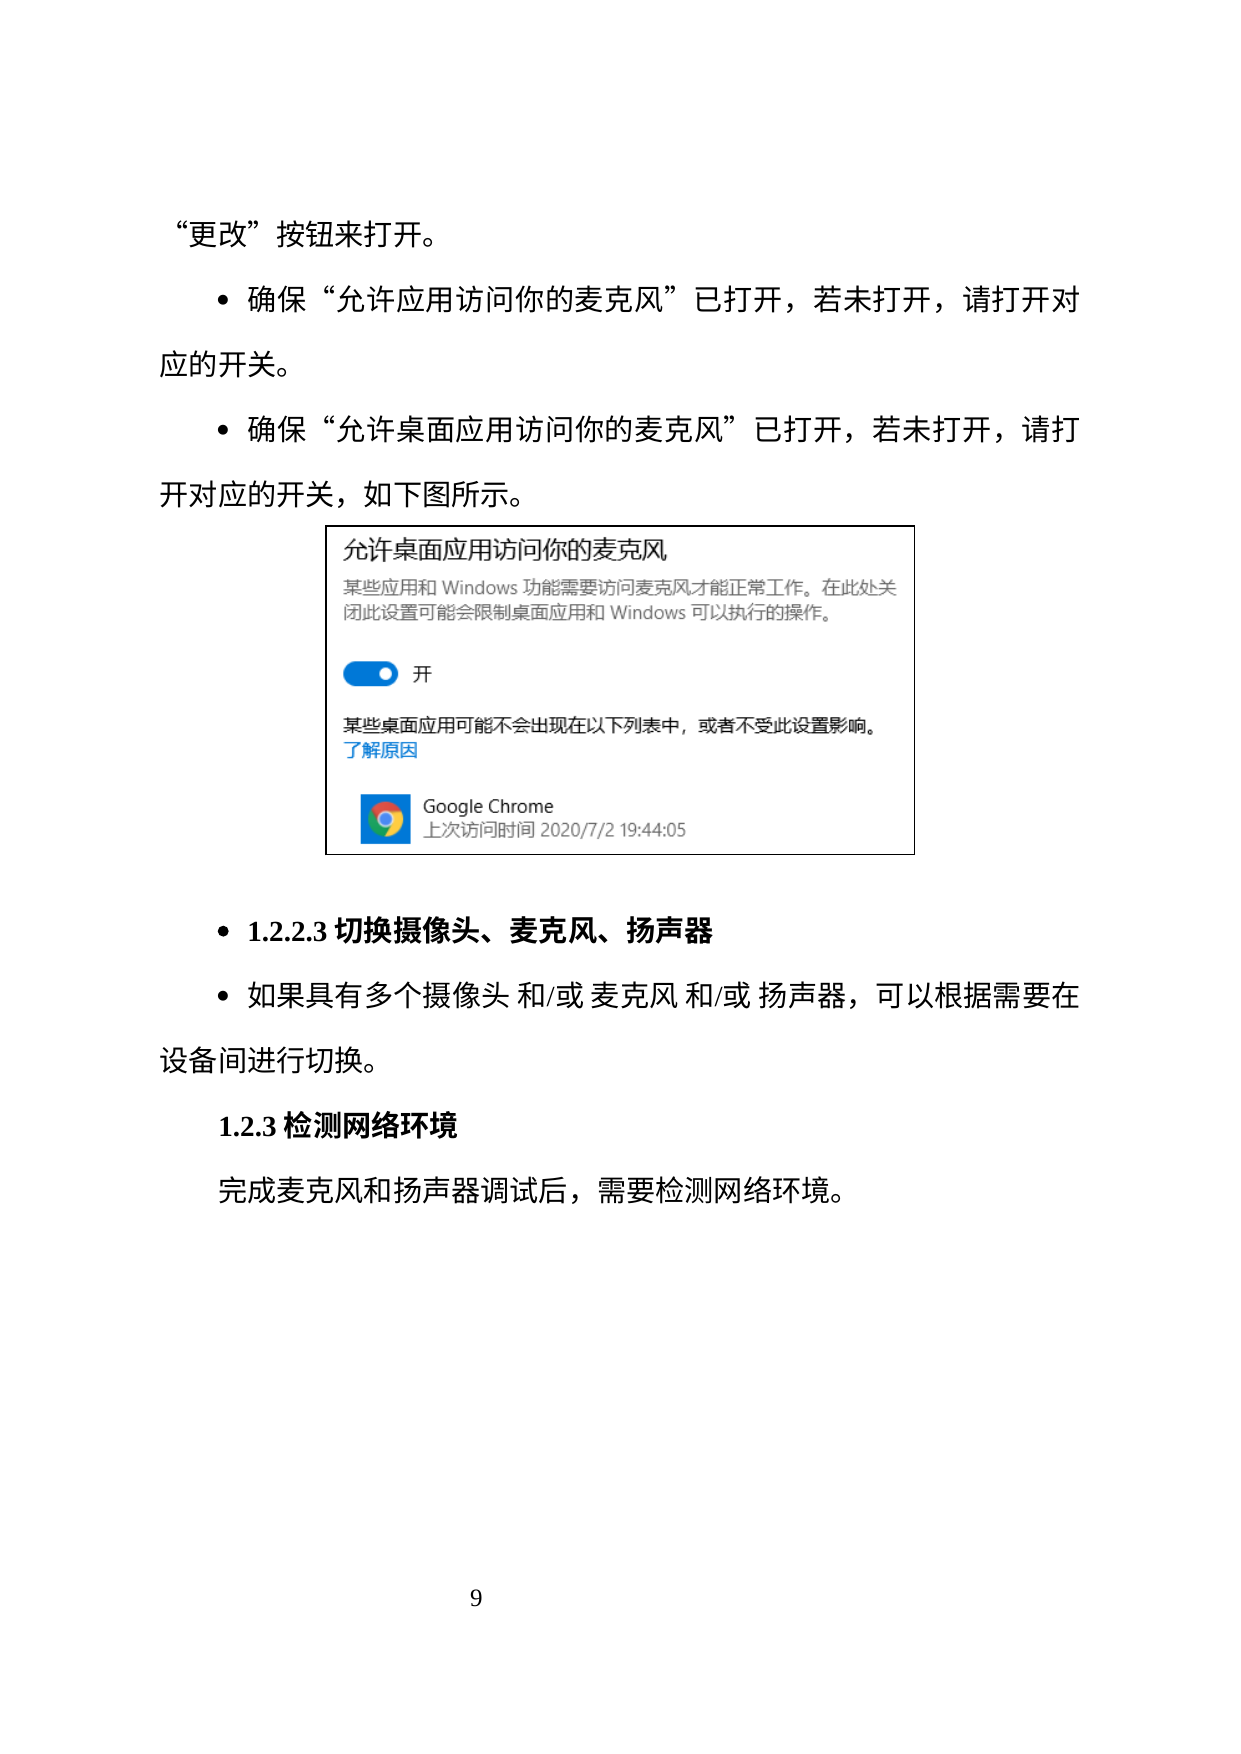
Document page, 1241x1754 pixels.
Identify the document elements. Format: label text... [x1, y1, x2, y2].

list 确保“允许应用访问你的麦克风”已打开，若未打开，请打开对应的开关。 [159, 265, 1081, 395]
list 1.2.2.3 切换摄像头、麦克风、扬声器 [159, 896, 1081, 961]
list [159, 200, 1081, 265]
text 完成麦克风和扬声器调试后，需要检测网络环境。 [159, 1156, 1081, 1221]
text 1.2.3 检测网络环境 [159, 1091, 1081, 1156]
list 确保“允许桌面应用访问你的麦克风”已打开，若未打开，请打开对应的开关，如下图所示。 [159, 395, 1081, 525]
list 如果具有多个摄像头 和/或 麦克风 和/或 扬声器，可以根据需要在设备间进行切换。 [159, 961, 1081, 1091]
picture [327, 527, 914, 854]
